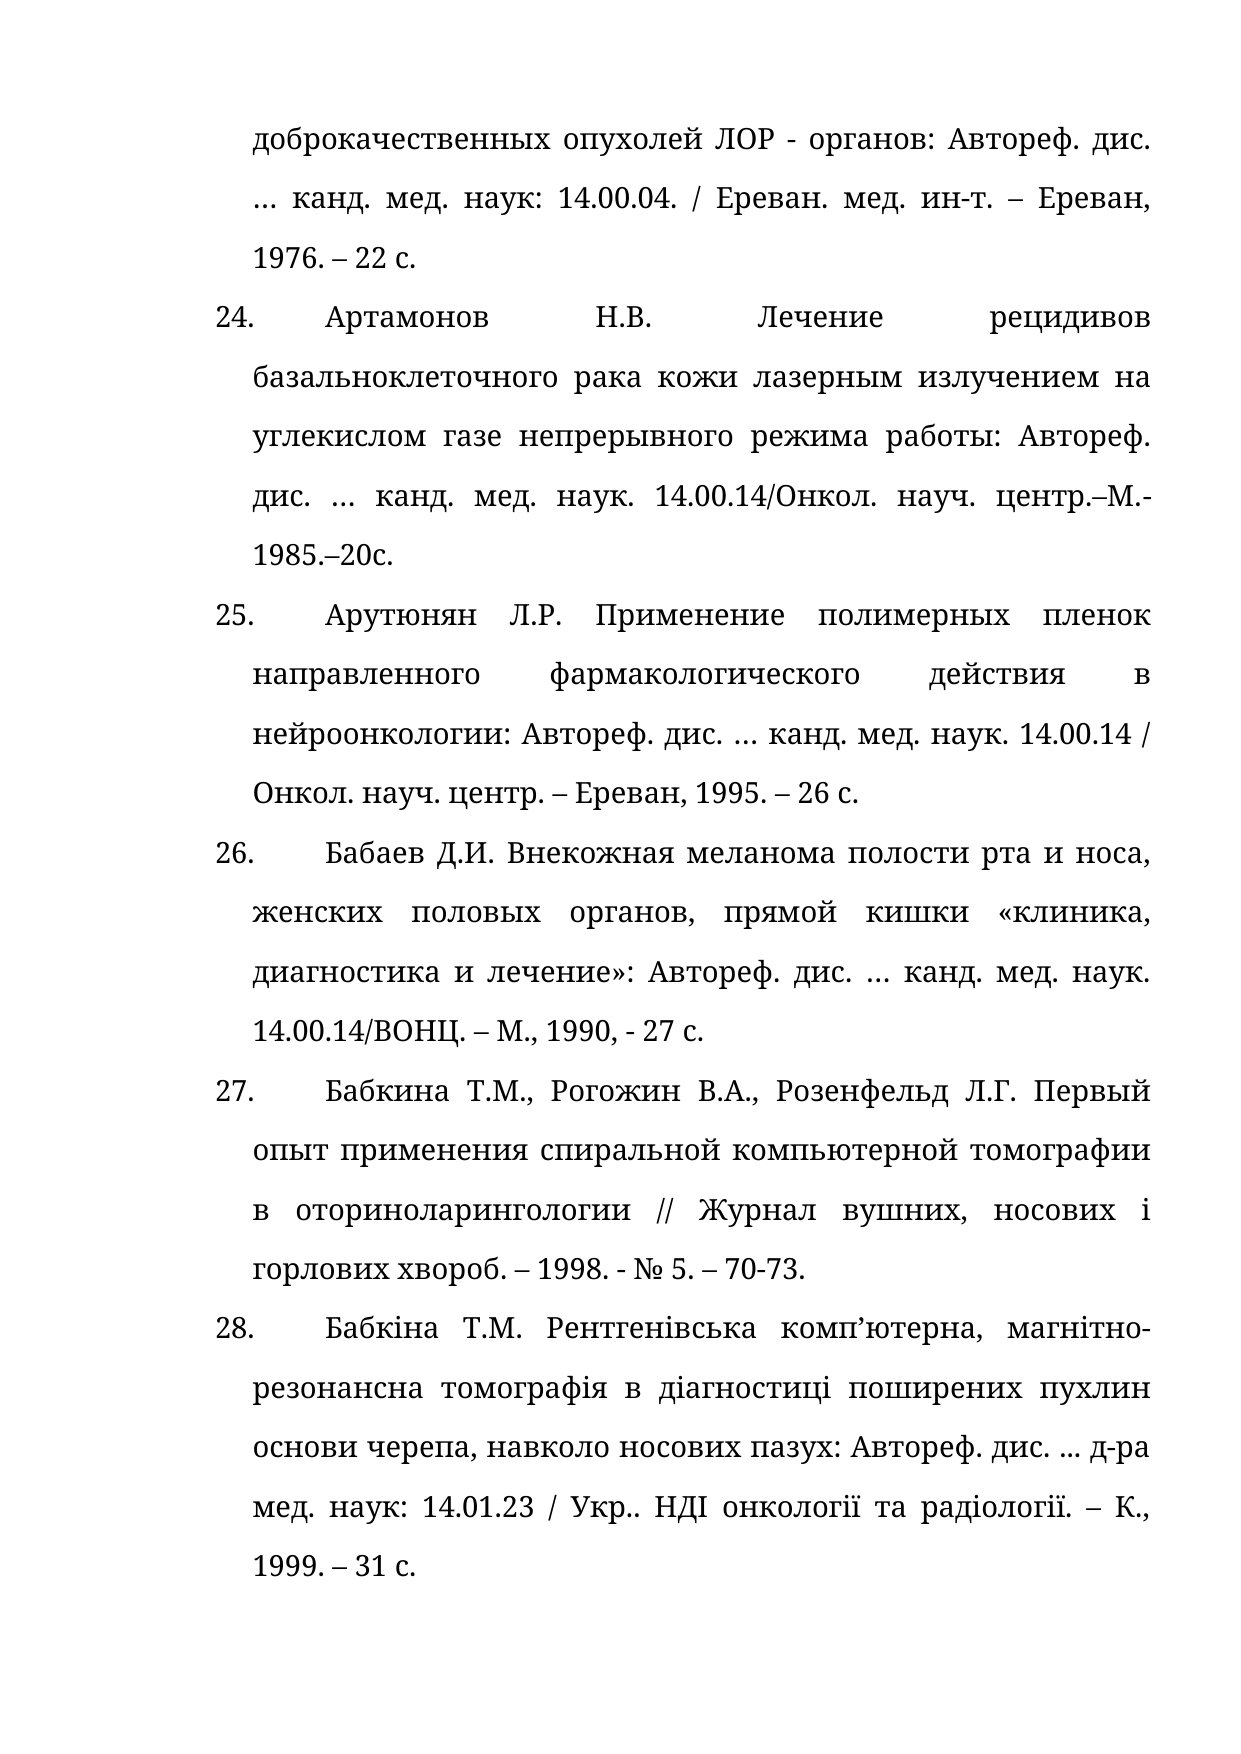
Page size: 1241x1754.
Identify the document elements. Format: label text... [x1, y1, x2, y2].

list Бабаев Д.И. Внекожная меланома полости рта и носа, женских половых органов, прямой кишки «клиника, диагностика и лечение»: Автореф. дис. … канд. мед. наук. 14.00.14/ВОНЦ. – М., 1990, - 27 с. [215, 832, 1152, 1050]
list Артамонов Н.В. Лечение рецидивов базальноклеточного рака кожи лазерным излучением на углекислом газе непрерывного режима работы: Автореф. дис. … канд. мед. наук. 14.00.14/Онкол. науч. центр.–М.-1985.–20с. [215, 297, 1152, 574]
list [215, 118, 1152, 277]
list Бабкина Т.М., Рогожин В.А., Розенфельд Л.Г. Первый опыт применения спиральной компьютерной томографии в оториноларингологии // Журнал вушних, носових і горлових хвороб. – 1998. - № 5. – 70-73. [215, 1070, 1152, 1288]
list Бабкіна Т.М. Рентгенівська комп’ютерна, магнітно-резонансна томографія в діагностиці поширених пухлин основи черепа, навколо носових пазух: Автореф. дис. ... д-ра мед. наук: 14.01.23 / Укр.. НДІ онкології та радіології. – К., 1999. – 31 с. [215, 1308, 1152, 1585]
list Арутюнян Л.Р. Применение полимерных пленок направленного фармакологического действия в нейроонкологии: Автореф. дис. … канд. мед. наук. 14.00.14 / Онкол. науч. центр. – Ереван, 1995. – 26 с. [215, 594, 1152, 812]
